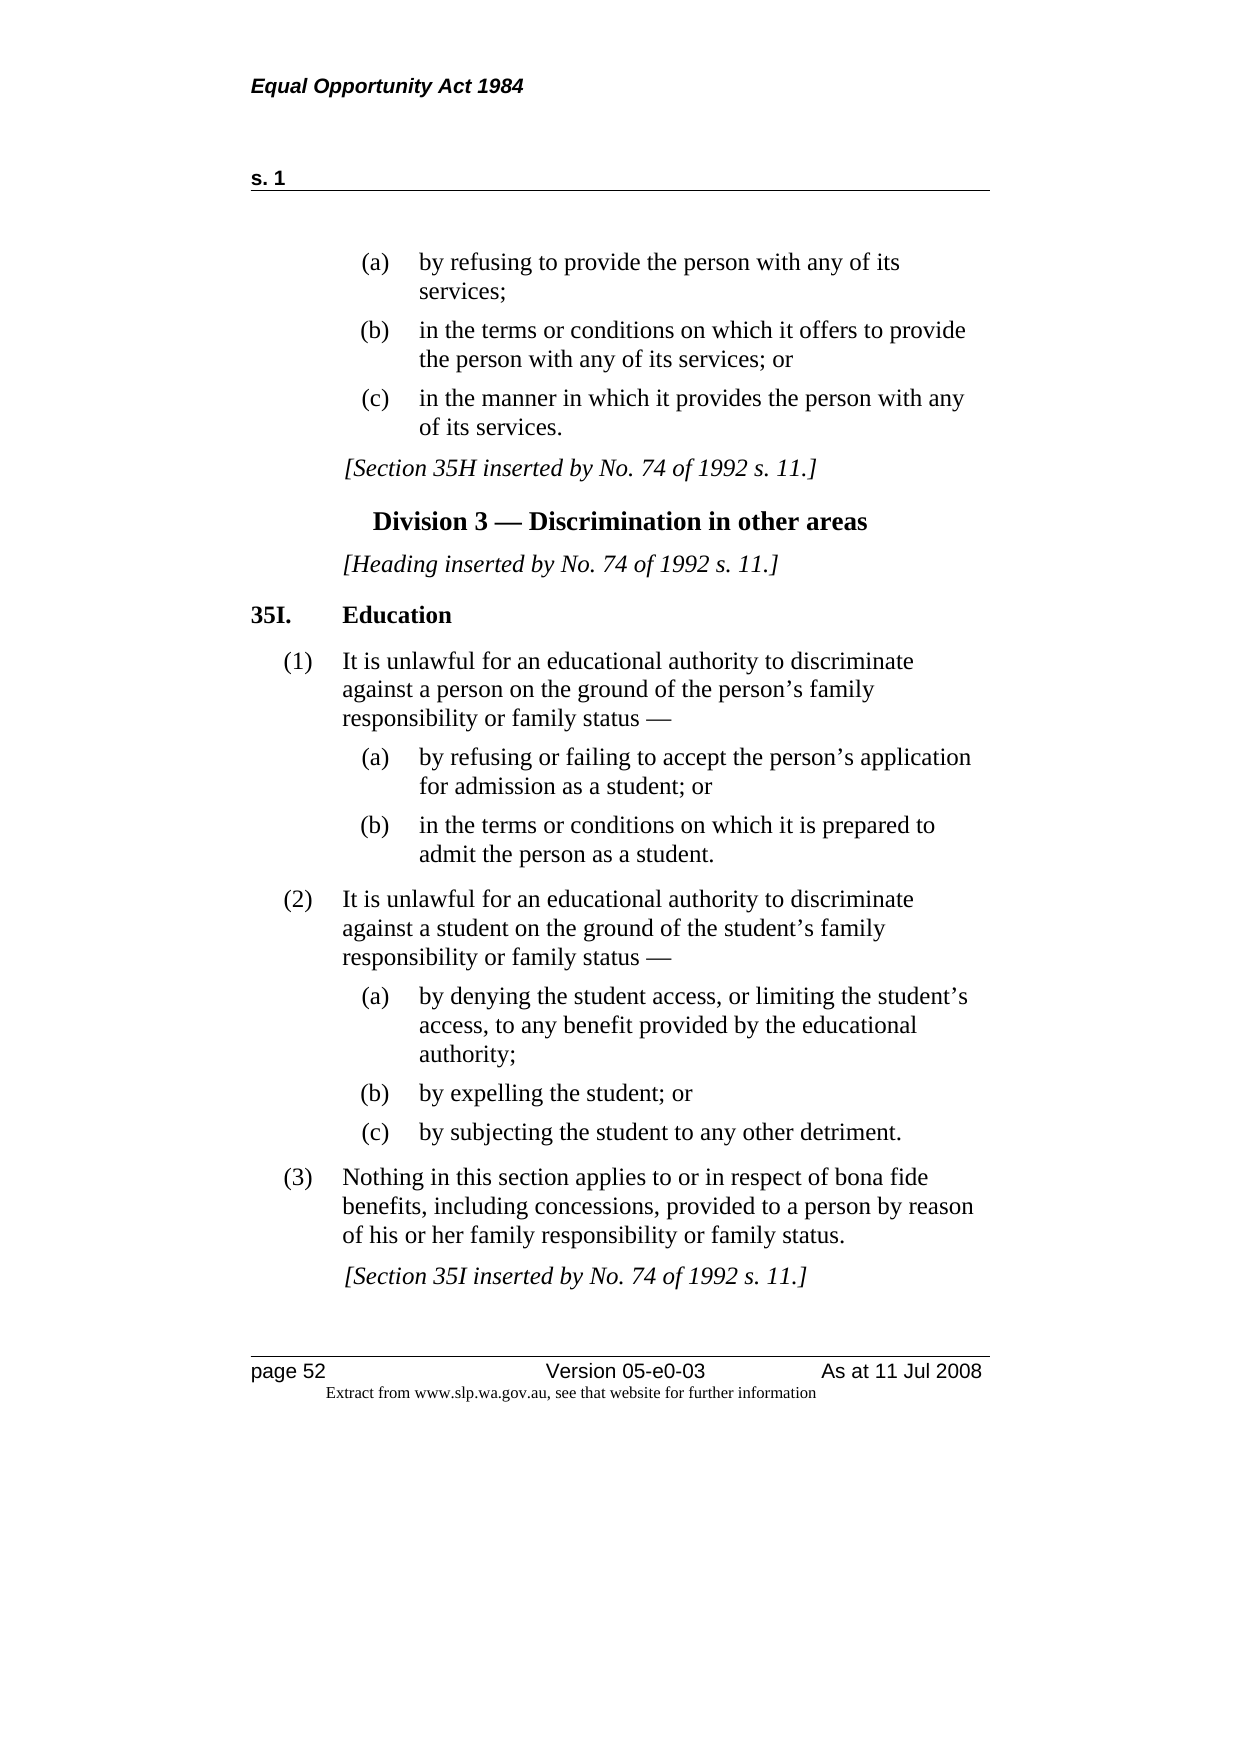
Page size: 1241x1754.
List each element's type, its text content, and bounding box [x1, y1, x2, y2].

subtitle 35I. Education [251, 600, 990, 629]
subtitle Division 3 — Discrimination in other areas [251, 505, 990, 536]
text (a) by refusing to provide the person with any of its services; [251, 247, 990, 305]
text (b) in the terms or conditions on which it is prepared to admit the person as a student. [251, 810, 990, 868]
subtitle [Heading inserted by No. 74 of 1992 s. 11.] [252, 549, 990, 577]
text (c) by subjecting the student to any other detriment. [251, 1117, 990, 1146]
text (2) It is unlawful for an educational authority to discriminate against a student on the ground of the student’s family responsibility or family status — [251, 884, 990, 971]
text (3) Nothing in this section applies to or in respect of bona fide benefits, including concessions, provided to a person by reason of his or her family responsibility or family status. [251, 1162, 990, 1249]
text (a) by refusing or failing to accept the person’s application for admission as a student; or [251, 742, 990, 800]
text [Section 35I inserted by No. 74 of 1992 s. 11.] [251, 1261, 990, 1290]
text (b) in the terms or conditions on which it offers to provide the person with any of its services; or [251, 315, 990, 373]
text [Section 35H inserted by No. 74 of 1992 s. 11.] [251, 453, 990, 482]
text (1) It is unlawful for an educational authority to discriminate against a person on the ground of the person’s family responsibility or family status — [251, 646, 990, 732]
text (c) in the manner in which it provides the person with any of its services. [251, 383, 990, 441]
text (a) by denying the student access, or limiting the student’s access, to any benefit provided by the educational authority; [251, 981, 990, 1067]
text (b) by expelling the student; or [251, 1078, 990, 1107]
